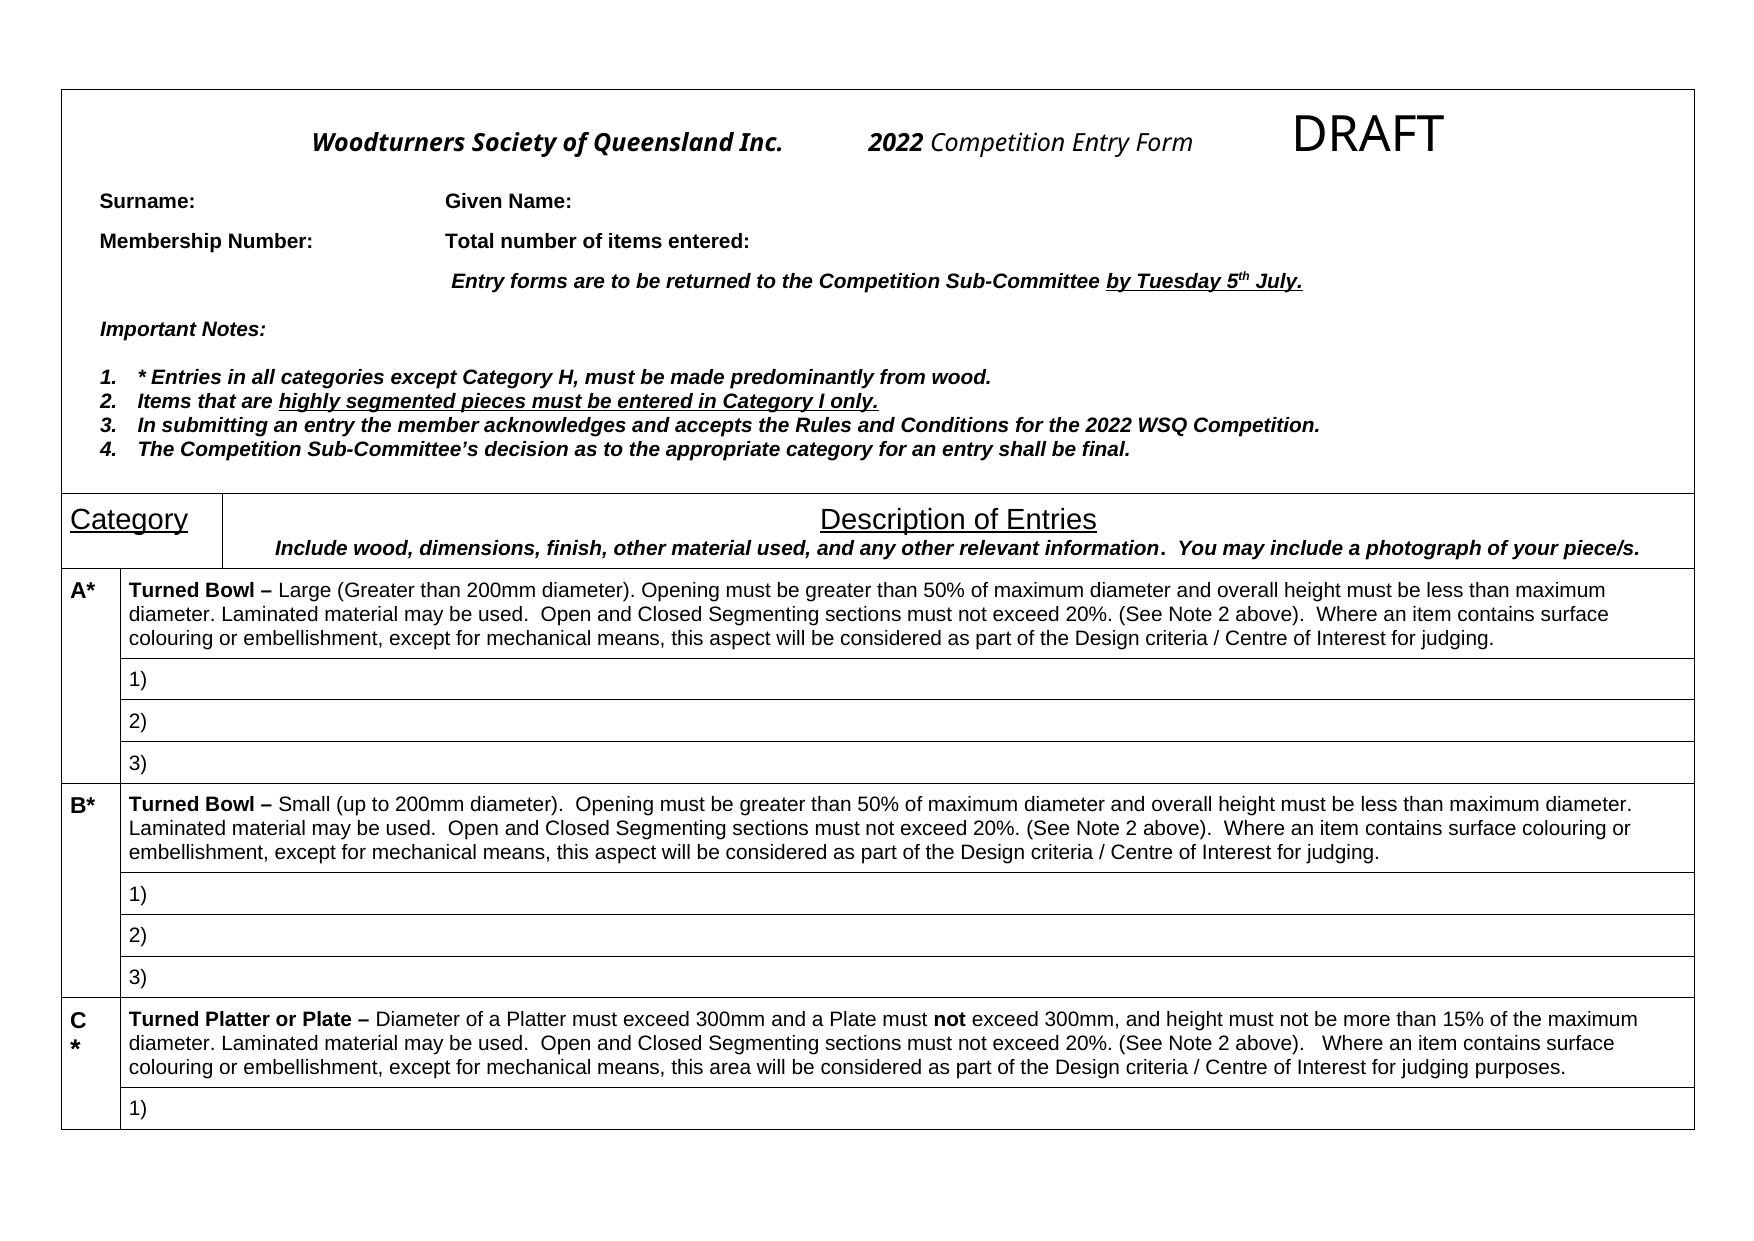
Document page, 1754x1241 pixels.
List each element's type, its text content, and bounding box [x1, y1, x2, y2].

table_cell 1) [121, 1088, 1694, 1128]
table_header Woodturners Society of Queensland Inc. 2022 Competition Entry Form DRAFT Surname: Given Name: Membership Number: Total number of items entered: Entry forms are to be returned to the Competition Sub-Committee by Tuesday 5th July. Important Notes: * Entries in all categories except Category H, must be made predominantly from wood. Items that are highly segmented pieces must be entered in Category I only. In submitting an entry the member acknowledges and accepts the Rules and Conditions for the 2022 WSQ Competition. The Competition Sub-Committee’s decision as to the appropriate category for an entry shall be final. [62, 90, 1694, 493]
table_cell 1) [121, 873, 1694, 914]
table_cell Category [62, 494, 222, 568]
table_cell Description of Entries Include wood, dimensions, finish, other material used, and any other relevant information. You may include a photograph of your piece/s. [223, 494, 1694, 568]
table_cell 3) [121, 742, 1694, 783]
table_cell Turned Bowl – Large (Greater than 200mm diameter). Opening must be greater than 50% of maximum diameter and overall height must be less than maximum diameter. Laminated material may be used. Open and Closed Segmenting sections must not exceed 20%. (See Note 2 above). Where an item contains surface colouring or embellishment, except for mechanical means, this aspect will be considered as part of the Design criteria / Centre of Interest for judging. [121, 569, 1694, 658]
table_cell A* [62, 569, 120, 783]
table_cell Turned Bowl – Small (up to 200mm diameter). Opening must be greater than 50% of maximum diameter and overall height must be less than maximum diameter. Laminated material may be used. Open and Closed Segmenting sections must not exceed 20%. (See Note 2 above). Where an item contains surface colouring or embellishment, except for mechanical means, this aspect will be considered as part of the Design criteria / Centre of Interest for judging. [121, 784, 1694, 872]
table_cell 3) [121, 957, 1694, 997]
table_cell C * [62, 998, 120, 1128]
table_cell 2) [121, 915, 1694, 956]
table_cell Turned Platter or Plate – Diameter of a Platter must exceed 300mm and a Plate must not exceed 300mm, and height must not be more than 15% of the maximum diameter. Laminated material may be used. Open and Closed Segmenting sections must not exceed 20%. (See Note 2 above). Where an item contains surface colouring or embellishment, except for mechanical means, this area will be considered as part of the Design criteria / Centre of Interest for judging purposes. [121, 998, 1694, 1087]
table_cell 2) [121, 700, 1694, 741]
table_cell B* [62, 784, 120, 997]
table_cell 1) [121, 659, 1694, 699]
